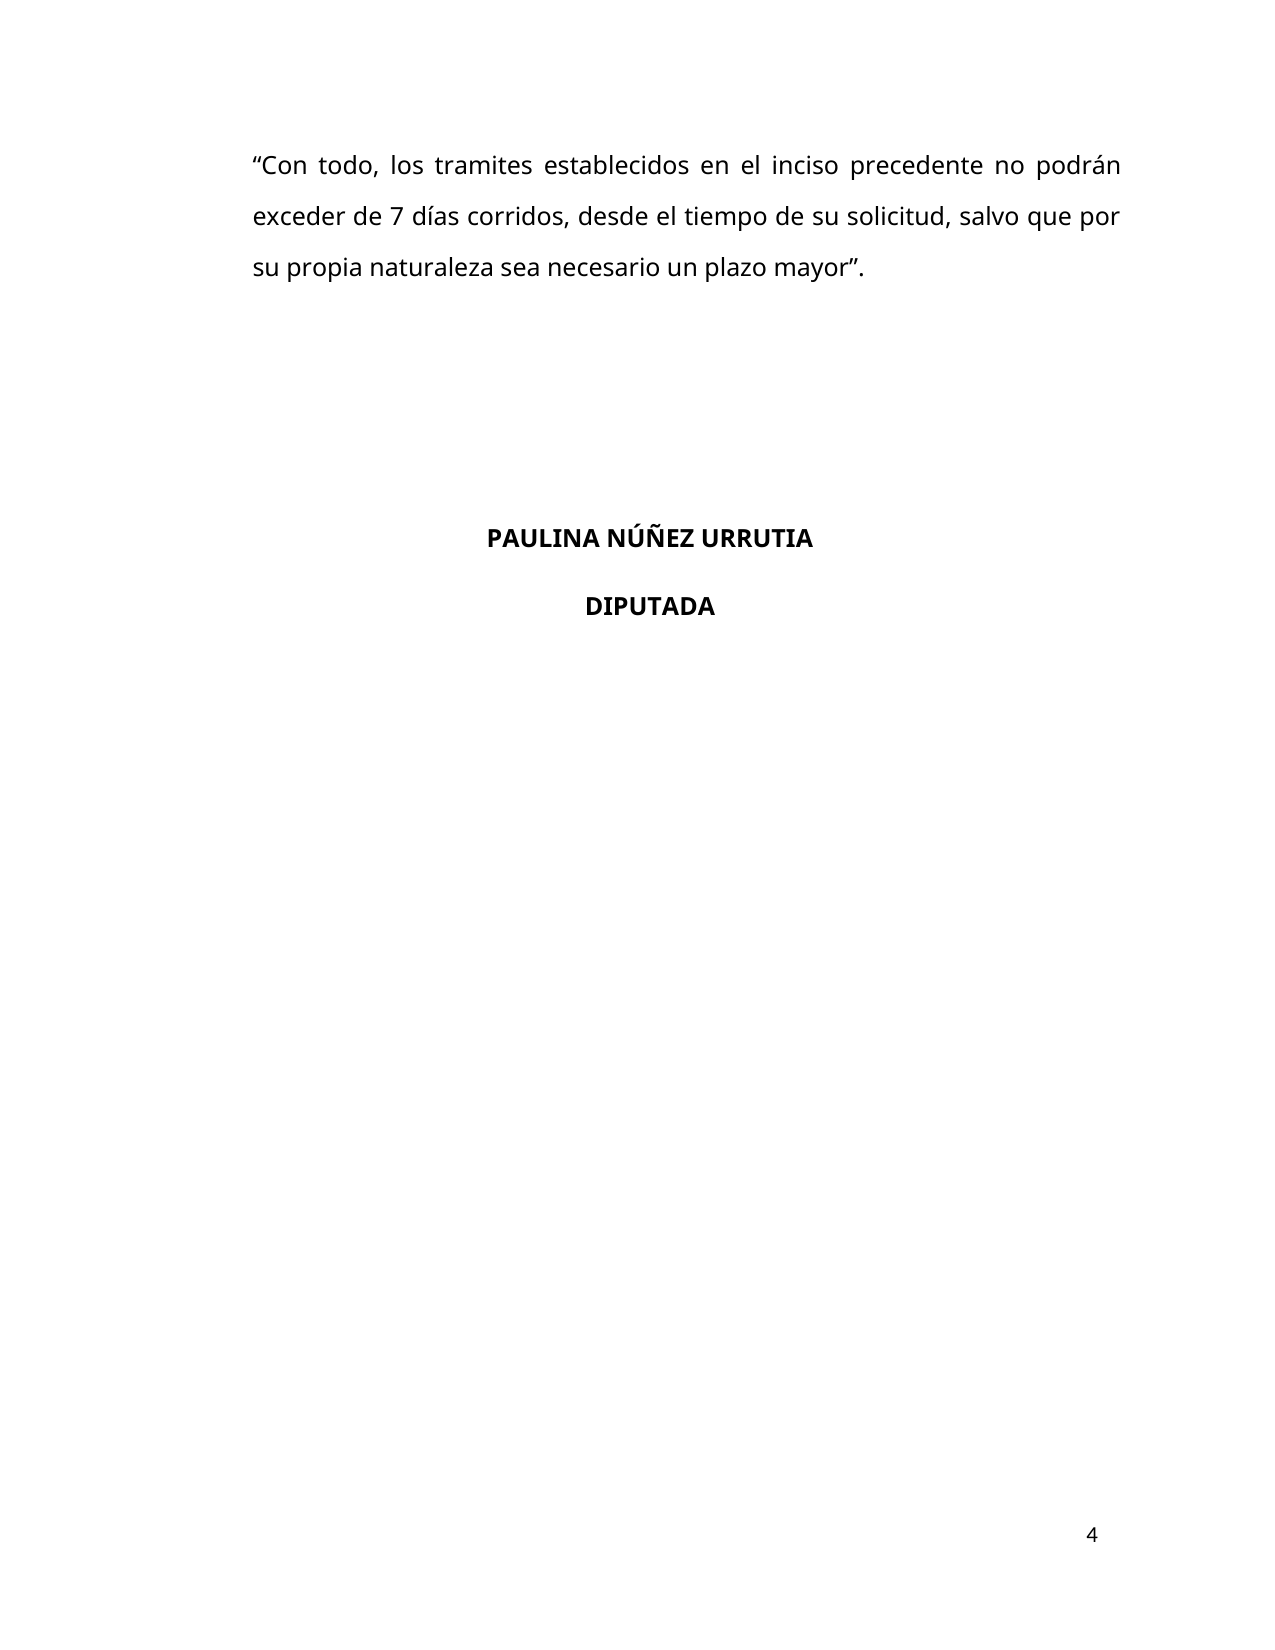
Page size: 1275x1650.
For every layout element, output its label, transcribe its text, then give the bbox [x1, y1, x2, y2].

list “Con todo, los tramites establecidos en el inciso precedente no podrán exceder de 7 días corridos, desde el tiempo de su solicitud, salvo que por su propia naturaleza sea necesario un plazo mayor”. [252, 148, 1122, 284]
text PAULINA NÚÑEZ URRUTIA [177, 521, 1122, 554]
text DIPUTADA [177, 588, 1122, 622]
